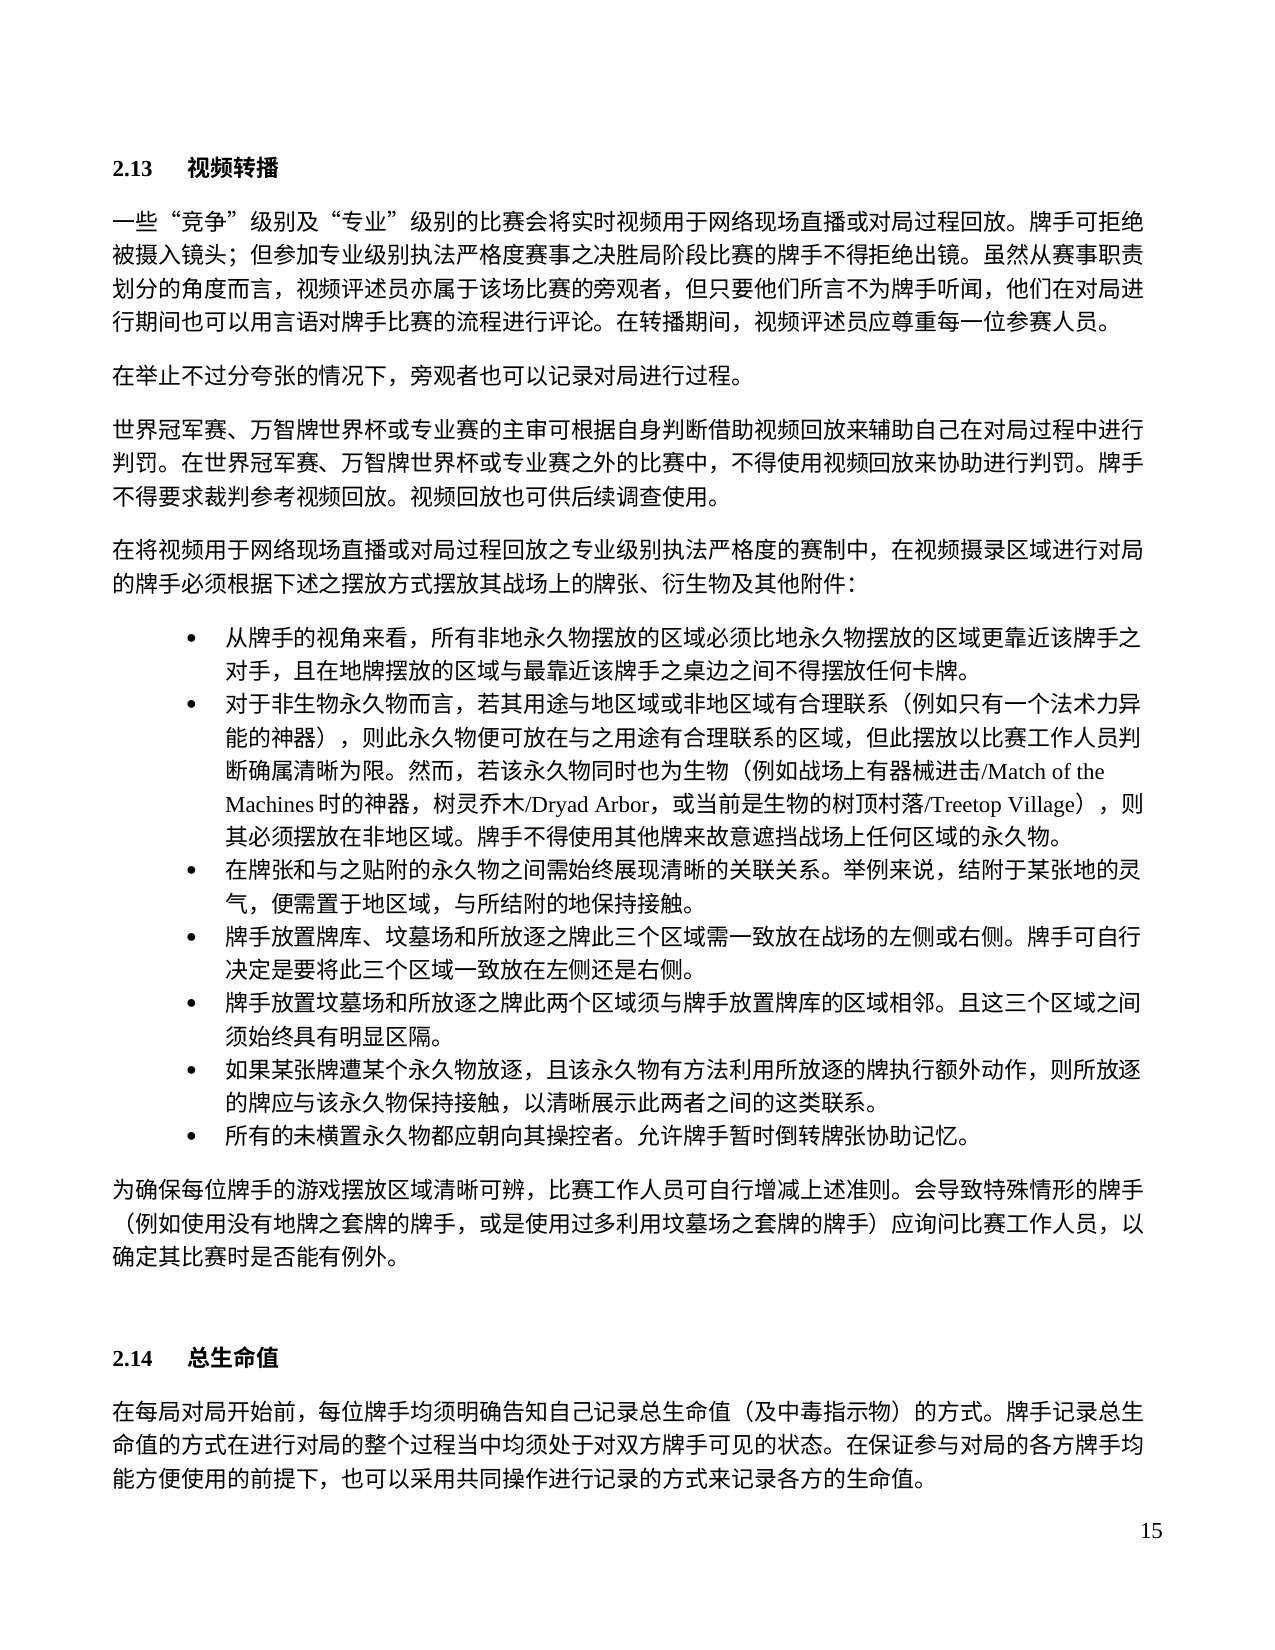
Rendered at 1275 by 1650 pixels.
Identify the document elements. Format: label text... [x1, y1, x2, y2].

list 对于非生物永久物而言，若其用途与地区域或非地区域有合理联系（例如只有一个法术力异能的神器），则此永久物便可放在与之用途有合理联系的区域，但此摆放以比赛工作人员判断确属清晰为限。然而，若该永久物同时也为生物（例如战场上有器械进击/Match of the Machines时的神器，树灵乔木/Dryad Arbor，或当前是生物的树顶村落/Treetop Village），则其必须摆放在非地区域。牌手不得使用其他牌来故意遮挡战场上任何区域的永久物。 [187, 686, 1162, 852]
text 在将视频用于网络现场直播或对局过程回放之专业级别执法严格度的赛制中，在视频摄录区域进行对局的牌手必须根据下述之摆放方式摆放其战场上的牌张、衍生物及其他附件： [112, 532, 1162, 599]
text 世界冠军赛、万智牌世界杯或专业赛的主审可根据自身判断借助视频回放来辅助自己在对局过程中进行判罚。在世界冠军赛、万智牌世界杯或专业赛之外的比赛中，不得使用视频回放来协助进行判罚。牌手不得要求裁判参考视频回放。视频回放也可供后续调查使用。 [112, 412, 1162, 512]
list 牌手放置牌库、坟墓场和所放逐之牌此三个区域需一致放在战场的左侧或右侧。牌手可自行决定是要将此三个区域一致放在左侧还是右侧。 [187, 919, 1162, 985]
text 为确保每位牌手的游戏摆放区域清晰可辨，比赛工作人员可自行增减上述准则。会导致特殊情形的牌手（例如使用没有地牌之套牌的牌手，或是使用过多利用坟墓场之套牌的牌手）应询问比赛工作人员，以确定其比赛时是否能有例外。 [112, 1172, 1162, 1272]
subtitle 2.13 视频转播 [112, 150, 1162, 183]
list 在牌张和与之贴附的永久物之间需始终展现清晰的关联关系。举例来说，结附于某张地的灵气，便需置于地区域，与所结附的地保持接触。 [187, 852, 1162, 919]
list 从牌手的视角来看，所有非地永久物摆放的区域必须比地永久物摆放的区域更靠近该牌手之对手，且在地牌摆放的区域与最靠近该牌手之桌边之间不得摆放任何卡牌。 [187, 620, 1162, 686]
list 所有的未横置永久物都应朝向其操控者。允许牌手暂时倒转牌张协助记忆。 [187, 1118, 1162, 1151]
text 在每局对局开始前，每位牌手均须明确告知自己记录总生命值（及中毒指示物）的方式。牌手记录总生命值的方式在进行对局的整个过程当中均须处于对双方牌手可见的状态。在保证参与对局的各方牌手均能方便使用的前提下，也可以采用共同操作进行记录的方式来记录各方的生命值。 [112, 1394, 1162, 1494]
list 牌手放置坟墓场和所放逐之牌此两个区域须与牌手放置牌库的区域相邻。且这三个区域之间须始终具有明显区隔。 [187, 985, 1162, 1052]
text 在举止不过分夸张的情况下，旁观者也可以记录对局进行过程。 [112, 358, 1162, 391]
list 如果某张牌遭某个永久物放逐，且该永久物有方法利用所放逐的牌执行额外动作，则所放逐的牌应与该永久物保持接触，以清晰展示此两者之间的这类联系。 [187, 1052, 1162, 1118]
subtitle 2.14 总生命值 [112, 1340, 1162, 1373]
text 一些“竞争”级别及“专业”级别的比赛会将实时视频用于网络现场直播或对局过程回放。牌手可拒绝被摄入镜头；但参加专业级别执法严格度赛事之决胜局阶段比赛的牌手不得拒绝出镜。虽然从赛事职责划分的角度而言，视频评述员亦属于该场比赛的旁观者，但只要他们所言不为牌手听闻，他们在对局进行期间也可以用言语对牌手比赛的流程进行评论。在转播期间，视频评述员应尊重每一位参赛人员。 [112, 204, 1162, 337]
